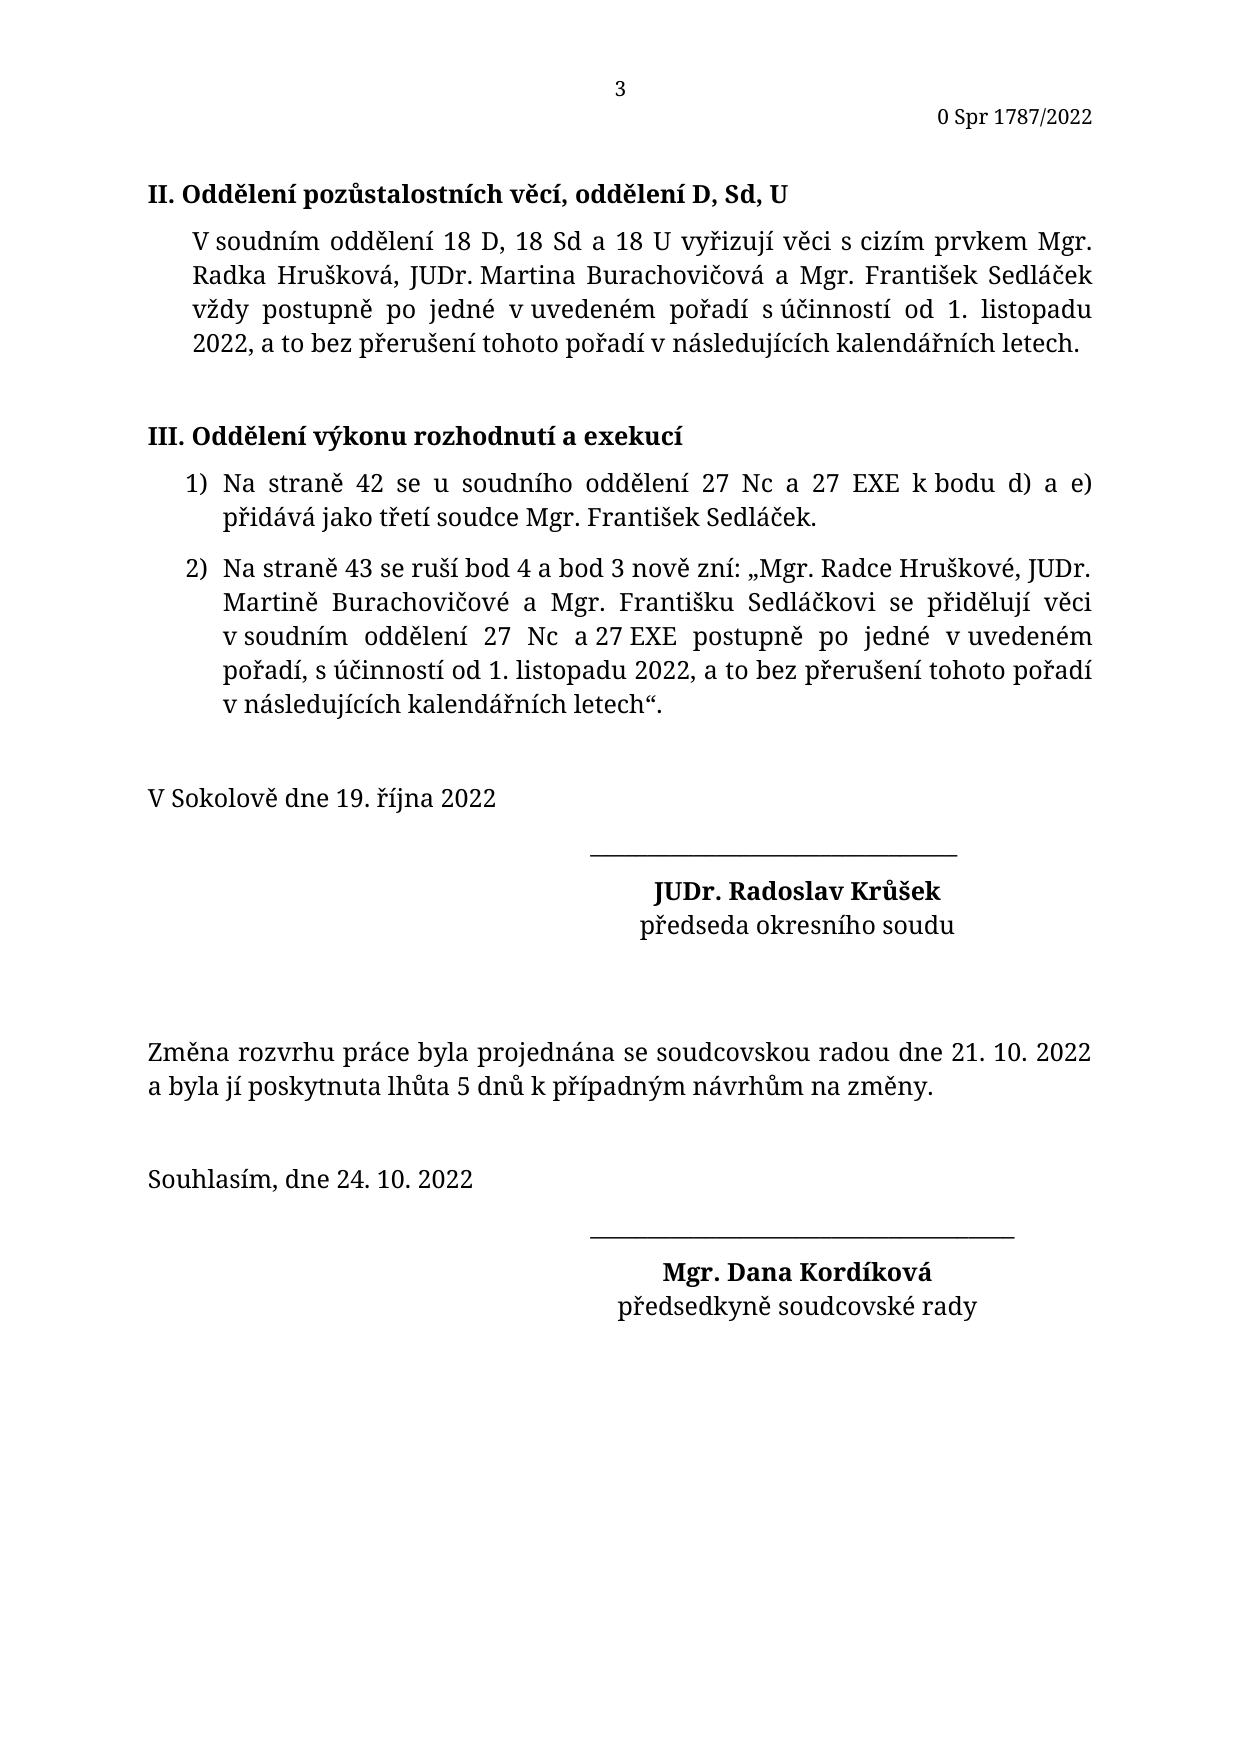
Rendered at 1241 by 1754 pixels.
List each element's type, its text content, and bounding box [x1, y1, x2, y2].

text V Sokolově dne 19. října 2022 [148, 780, 1093, 814]
text V soudním oddělení 18 D, 18 Sd a 18 U vyřizují věci s cizím prvkem Mgr. Radka Hrušková, JUDr. Martina Burachovičová a Mgr. František Sedláček vždy postupně po jedné v uvedeném pořadí s účinností od 1. listopadu 2022, a to bez přerušení tohoto pořadí v následujících kalendářních letech. [192, 224, 1093, 360]
text Souhlasím, dne 24. 10. 2022 [148, 1162, 1093, 1196]
list Na straně 42 se u soudního oddělení 27 Nc a 27 EXE k bodu d) a e) přidává jako třetí soudce Mgr. František Sedláček. [185, 466, 1093, 534]
text Změna rozvrhu práce byla projednána se soudcovskou radou dne 21. 10. 2022 a byla jí poskytnuta lhůta 5 dnů k případným návrhům na změny. [148, 1034, 1093, 1103]
list Na straně 43 se ruší bod 4 a bod 3 nově zní: „Mgr. Radce Hruškové, JUDr. Martině Burachovičové a Mgr. Františku Sedláčkovi se přidělují věci v soudním oddělení 27 Nc a 27 EXE postupně po jedné v uvedeném pořadí, s účinností od 1. listopadu 2022, a to bez přerušení tohoto pořadí v následujících kalendářních letech“. [185, 551, 1093, 721]
text předseda okresního soudu [148, 907, 1093, 941]
text ________________________________ [148, 827, 1093, 861]
text II. Oddělení pozůstalostních věcí, oddělení D, Sd, U [148, 177, 1093, 211]
text JUDr. Radoslav Krůšek [148, 873, 1093, 907]
text _____________________________________ [148, 1208, 1093, 1242]
text III. Oddělení výkonu rozhodnutí a exekucí [148, 419, 1093, 453]
text Mgr. Dana Kordíková [148, 1255, 1093, 1289]
text předsedkyně soudcovské rady [148, 1289, 1093, 1323]
